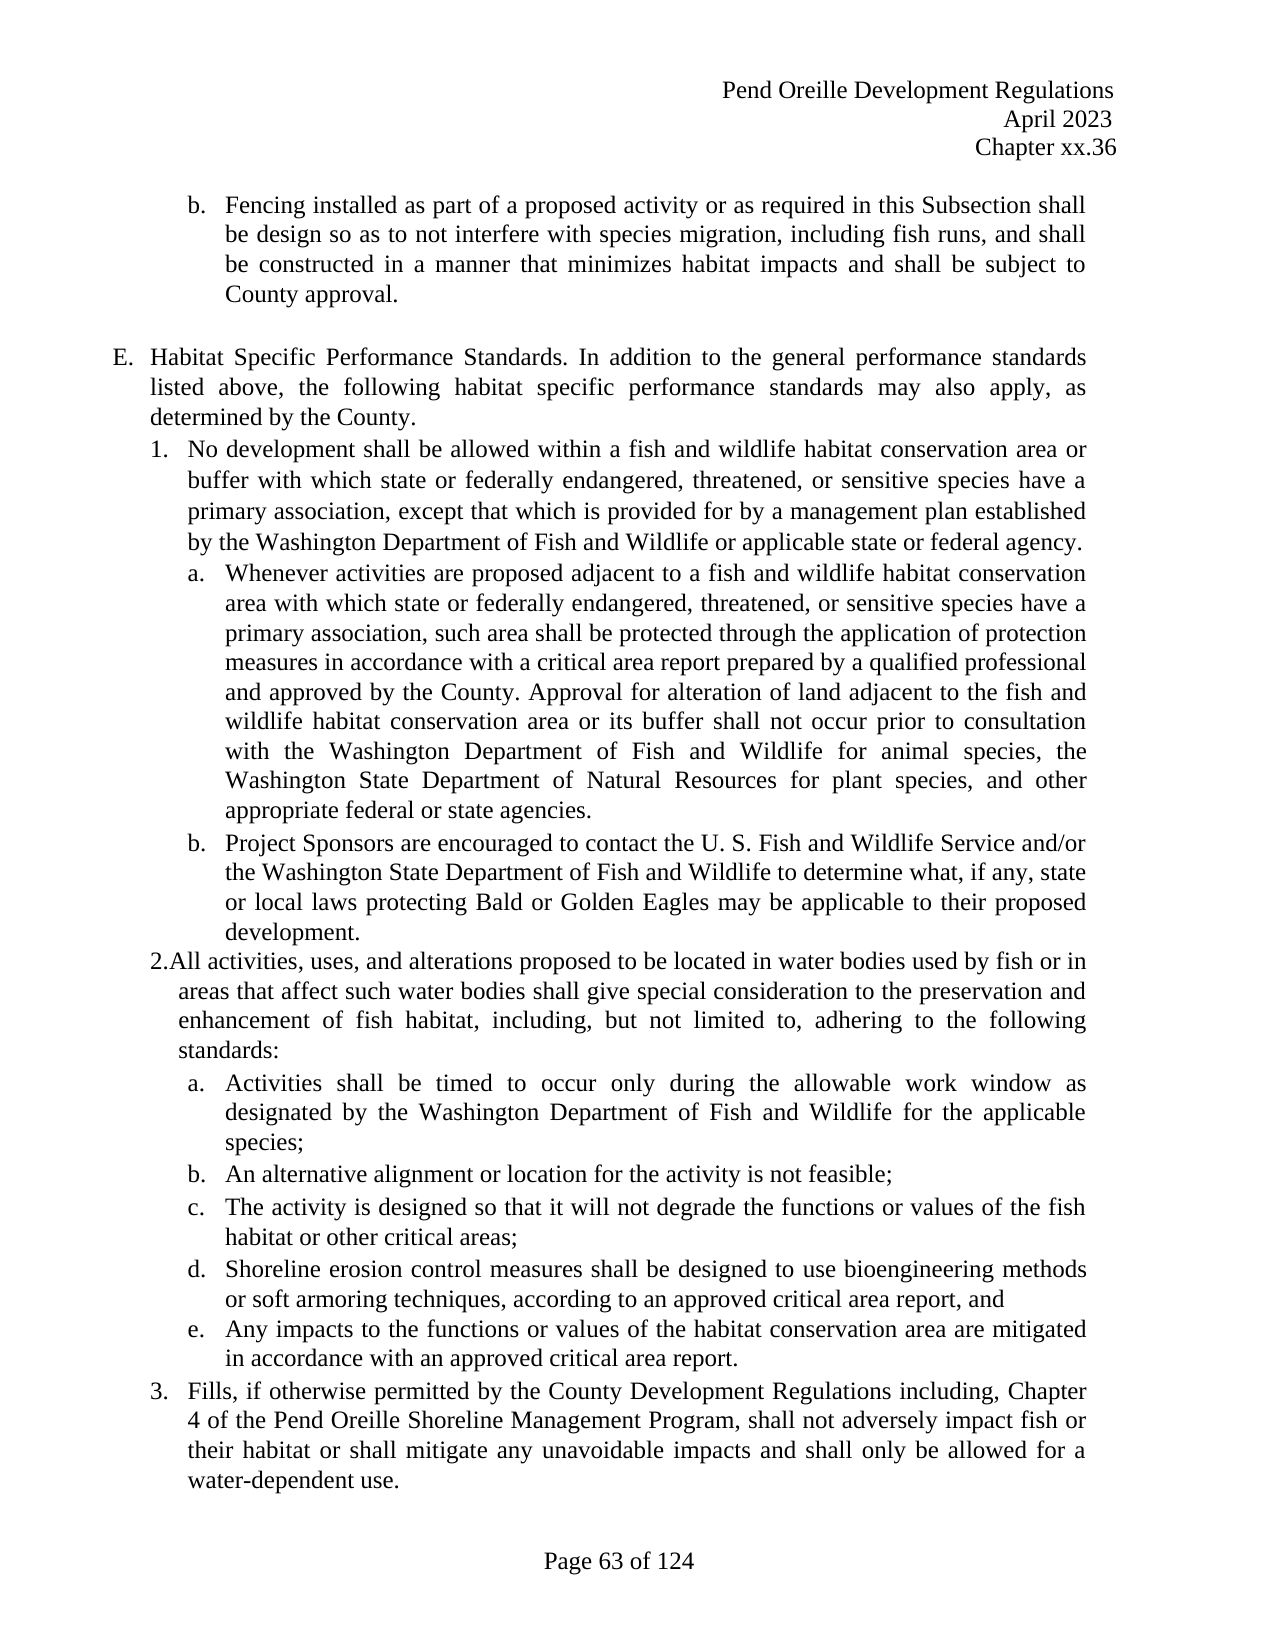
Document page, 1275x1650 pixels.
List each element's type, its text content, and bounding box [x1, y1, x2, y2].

list The activity is designed so that it will not degrade the functions or values of the fish habitat or other critical areas; [187, 1192, 1087, 1251]
list Habitat Specific Performance Standards. In addition to the general performance standards listed above, the following habitat specific performance standards may also apply, as determined by the County. [112, 342, 1087, 430]
list Whenever activities are proposed adjacent to a fish and wildlife habitat conservation area with which state or federally endangered, threatened, or sensitive species have a primary association, such area shall be protected through the application of protection measures in accordance with a critical area report prepared by a qualified professional and approved by the County. Approval for alteration of land adjacent to the fish and wildlife habitat conservation area or its buffer shall not occur prior to consultation with the Washington Department of Fish and Wildlife for animal species, the Washington State Department of Natural Resources for plant species, and other appropriate federal or state agencies. [187, 558, 1087, 824]
list Fills, if otherwise permitted by the County Development Regulations including, Chapter 4 of the Pend Oreille Shoreline Management Program, shall not adversely impact fish or their habitat or shall mitigate any unavoidable impacts and shall only be allowed for a water-dependent use. [150, 1376, 1087, 1493]
list No development shall be allowed within a fish and wildlife habitat conservation area or buffer with which state or federally endangered, threatened, or sensitive species have a primary association, except that which is provided for by a management plan established by the Washington Department of Fish and Wildlife or applicable state or federal agency. [150, 434, 1087, 556]
list Project Sponsors are encouraged to contact the U. S. Fish and Wildlife Service and/or the Washington State Department of Fish and Wildlife to determine what, if any, state or local laws protecting Bald or Golden Eagles may be applicable to their proposed development. [187, 828, 1087, 945]
list An alternative alignment or location for the activity is not feasible; [187, 1159, 1087, 1188]
list Fencing installed as part of a proposed activity or as required in this Subsection shall be design so as to not interfere with species migration, including fish runs, and shall be constructed in a manner that minimizes habitat impacts and shall be subject to County approval. [187, 190, 1087, 307]
list Any impacts to the functions or values of the habitat conservation area are mitigated in accordance with an approved critical area report. [187, 1314, 1087, 1372]
list Shoreline erosion control measures shall be designed to use bioengineering methods or soft armoring techniques, according to an approved critical area report, and [187, 1254, 1087, 1313]
list All activities, uses, and alterations proposed to be located in water bodies used by fish or in areas that affect such water bodies shall give special consideration to the preservation and enhancement of fish habitat, including, but not limited to, adhering to the following standards: [150, 946, 1087, 1064]
list Activities shall be timed to occur only during the allowable work window as designated by the Washington Department of Fish and Wildlife for the applicable species; [187, 1068, 1087, 1156]
